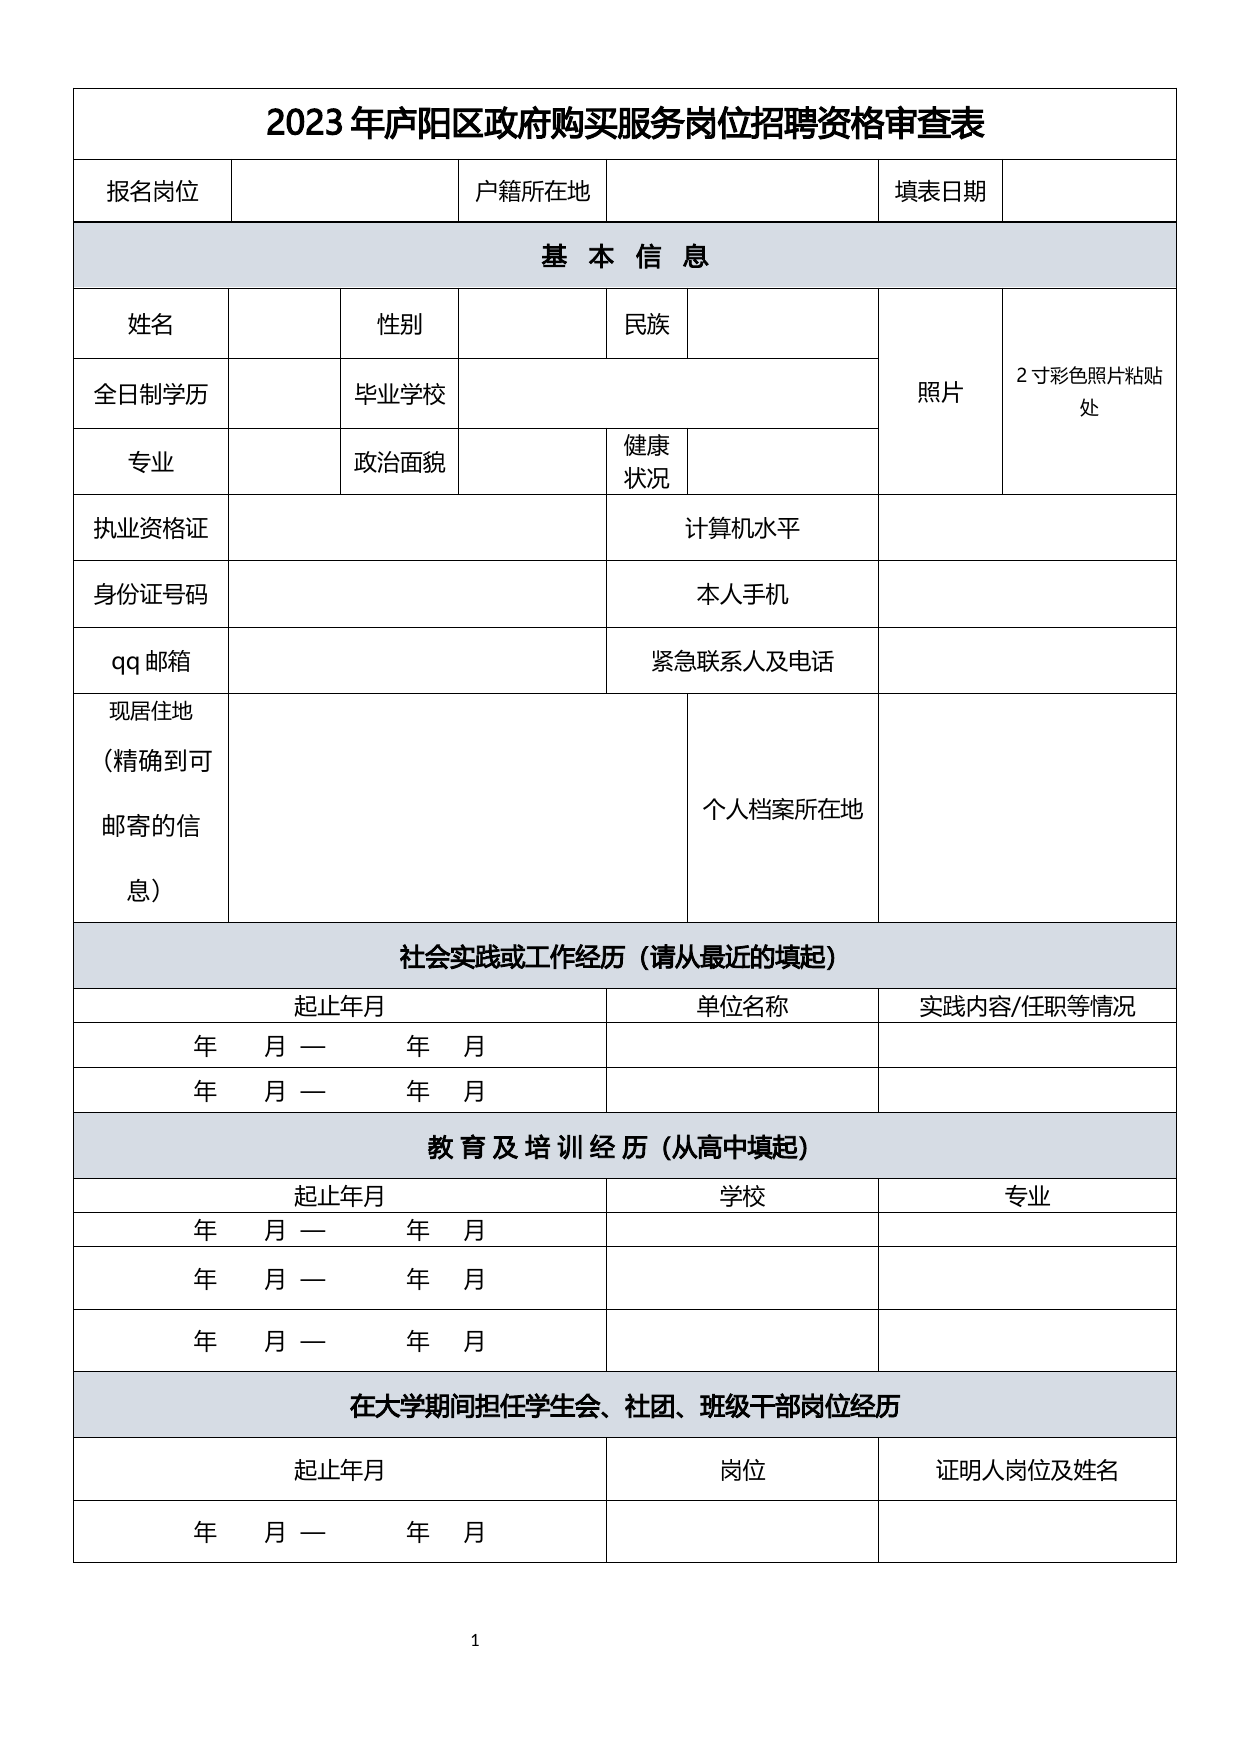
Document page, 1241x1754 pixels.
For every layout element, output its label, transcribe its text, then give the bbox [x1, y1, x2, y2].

table_cell [879, 1023, 1176, 1067]
table_cell 现居住地（精确到可邮寄的信息） [74, 694, 228, 922]
table_cell 报名岗位 [74, 160, 231, 221]
table_cell [607, 160, 878, 221]
table_cell 政治面貌 [341, 429, 458, 493]
table_cell 执业资格证 [74, 495, 228, 560]
table_cell 年 月 — 年 月 [74, 1213, 606, 1246]
table_cell 年 月 — 年 月 [74, 1247, 606, 1308]
table_cell [1003, 160, 1176, 221]
table_cell 年 月 — 年 月 [74, 1310, 606, 1371]
table_cell 起止年月 [74, 989, 606, 1022]
table_cell 单位名称 [607, 989, 878, 1022]
table_cell 毕业学校 [341, 359, 458, 427]
table_cell [229, 561, 606, 627]
table_cell 2寸彩色照片粘贴处 [1003, 289, 1176, 493]
table_cell [229, 289, 340, 357]
table_cell 年 月 — 年 月 [74, 1023, 606, 1067]
table_cell 紧急联系人及电话 [607, 628, 878, 693]
table_cell 全日制学历 [74, 359, 228, 427]
table_cell 在大学期间担任学生会、社团、班级干部岗位经历 [74, 1372, 1176, 1437]
table_cell [879, 1247, 1176, 1308]
table_cell 健康状况 [607, 429, 687, 493]
table_cell [229, 694, 687, 922]
table_cell [229, 628, 606, 693]
table_cell 证明人岗位及姓名 [879, 1438, 1176, 1499]
table_cell [879, 694, 1176, 922]
table_cell 本人手机 [607, 561, 878, 627]
table_cell 年 月 — 年 月 [74, 1501, 606, 1562]
table_cell 岗位 [607, 1438, 878, 1499]
table_cell [459, 429, 606, 493]
table_cell [879, 1068, 1176, 1112]
table_cell [879, 561, 1176, 627]
table_cell 年 月 — 年 月 [74, 1068, 606, 1112]
table_cell [459, 359, 878, 427]
table_cell 基 本 信 息 [74, 223, 1176, 287]
table_cell 实践内容/任职等情况 [879, 989, 1176, 1022]
table_cell 专业 [74, 429, 228, 493]
table_cell 身份证号码 [74, 561, 228, 627]
table_cell 姓名 [74, 289, 228, 357]
table_cell [229, 495, 606, 560]
table_cell [229, 359, 340, 427]
table_cell qq邮箱 [74, 628, 228, 693]
table_cell [459, 289, 606, 357]
table_cell [607, 1213, 878, 1246]
table_cell 学校 [607, 1179, 878, 1212]
table_cell 社会实践或工作经历（请从最近的填起） [74, 923, 1176, 988]
table_cell 民族 [607, 289, 687, 357]
table_header 2023年庐阳区政府购买服务岗位招聘资格审查表 [74, 89, 1176, 159]
table_cell 照片 [879, 289, 1002, 493]
table_cell 填表日期 [879, 160, 1002, 221]
table_cell 户籍所在地 [459, 160, 606, 221]
table_cell [607, 1247, 878, 1308]
table_cell [879, 495, 1176, 560]
table_cell 计算机水平 [607, 495, 878, 560]
table_cell [879, 1310, 1176, 1371]
table_cell [607, 1023, 878, 1067]
table_cell 起止年月 [74, 1179, 606, 1212]
table_cell [879, 1501, 1176, 1562]
table_cell [607, 1310, 878, 1371]
table_cell 性别 [341, 289, 458, 357]
table_cell 教 育 及 培 训 经 历（从高中填起） [74, 1113, 1176, 1178]
table_cell [688, 289, 878, 357]
table_cell 专业 [879, 1179, 1176, 1212]
table_cell [607, 1501, 878, 1562]
table_cell [879, 628, 1176, 693]
table_cell [232, 160, 458, 221]
table_cell [688, 429, 878, 493]
table_cell [607, 1068, 878, 1112]
table_cell [879, 1213, 1176, 1246]
table_cell 起止年月 [74, 1438, 606, 1499]
table_cell [229, 429, 340, 493]
table_cell 个人档案所在地 [688, 694, 878, 922]
